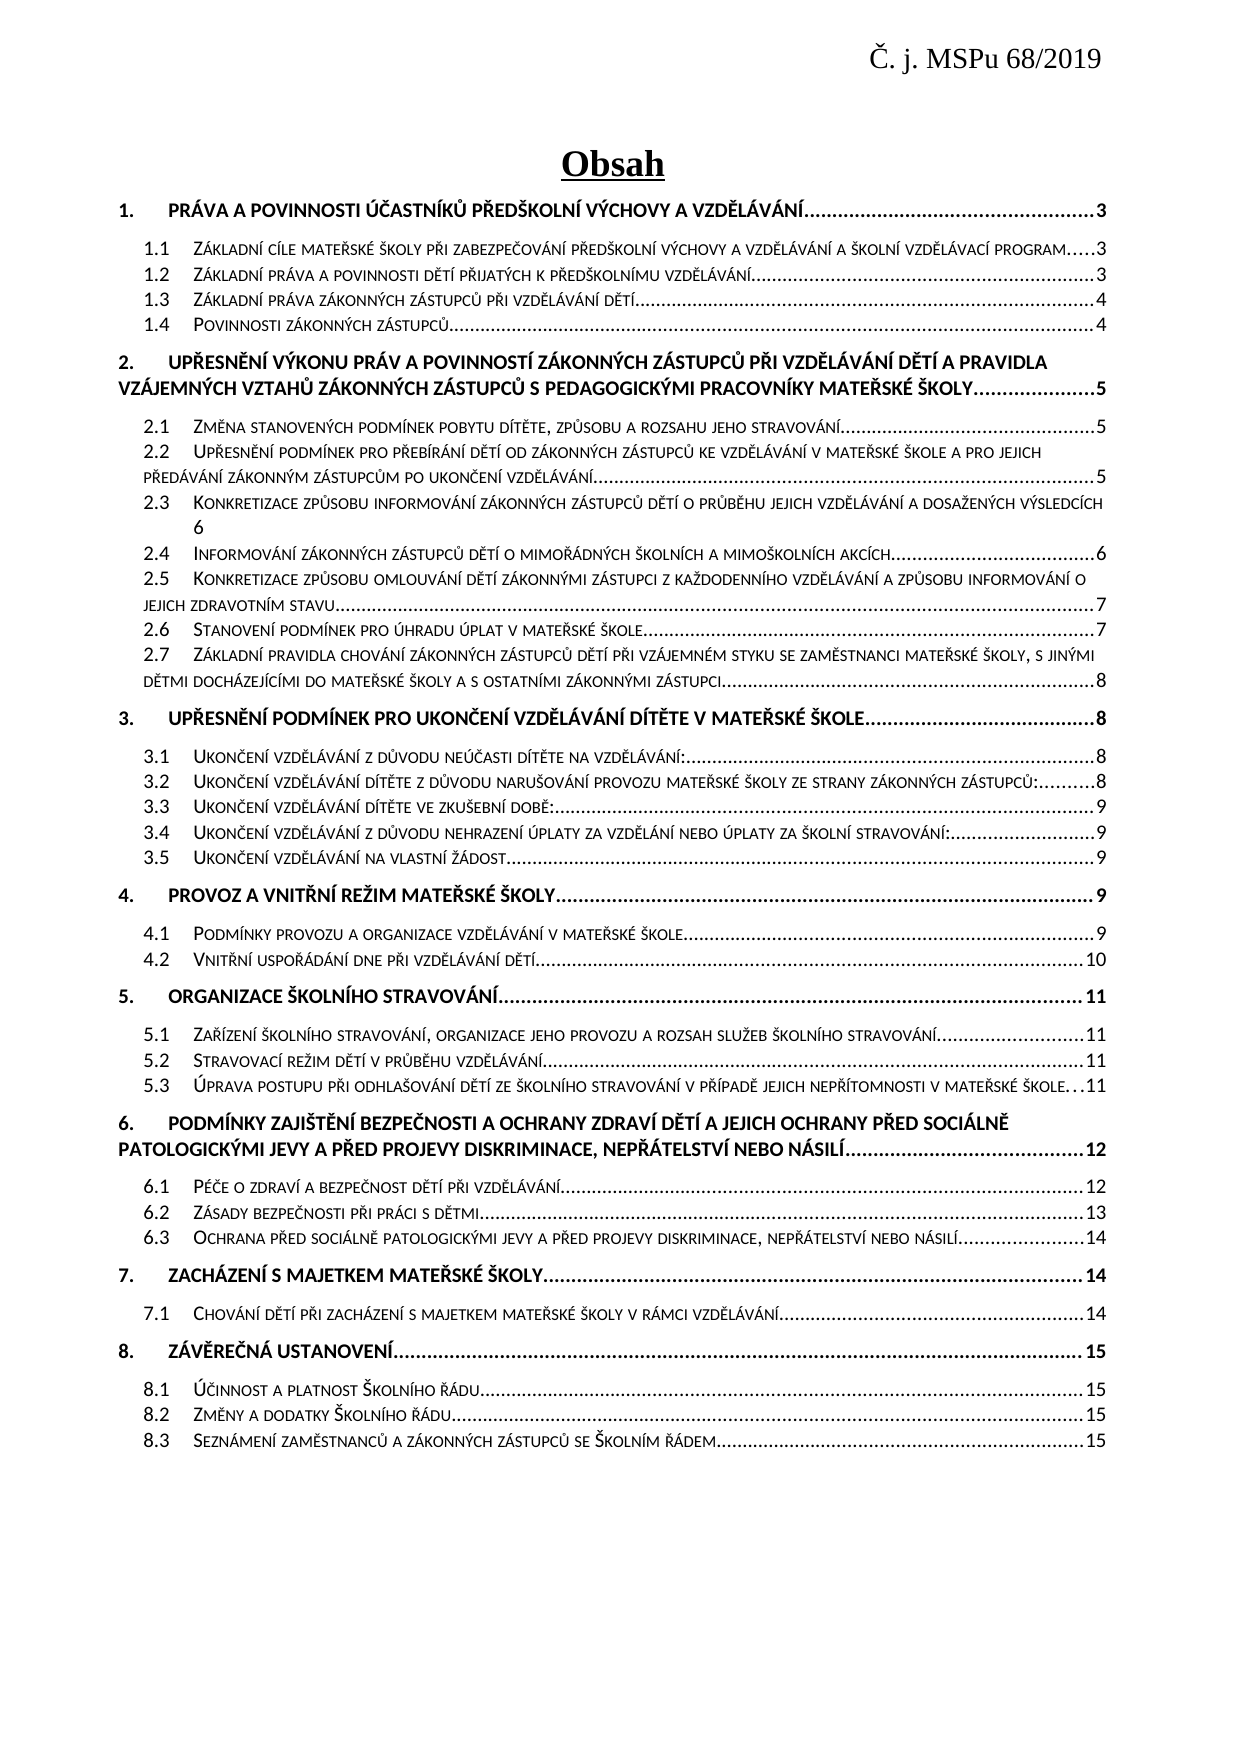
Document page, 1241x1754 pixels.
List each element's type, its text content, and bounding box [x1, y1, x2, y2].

text 6.1 Péče o zdraví a bezpečnost dětí při vzdělávání 12 [143, 1174, 1107, 1199]
text 2.6 Stanovení podmínek pro úhradu úplat v mateřské škole 7 [143, 616, 1107, 642]
text 7. zacházení s majetkem mateřské školy 14 [118, 1262, 1107, 1288]
text 8.2 Změny a dodatky Školního řádu 15 [143, 1402, 1107, 1427]
text 3. Upřesnění podmínek pro ukončení vzdělávání dítěte v mateřské škole 8 [118, 705, 1107, 730]
title Obsah [118, 142, 1107, 185]
text 2.1 Změna stanovených podmínek pobytu dítěte, způsobu a rozsahu jeho stravování 5 [143, 413, 1107, 438]
text 1.1 Základní cíle mateřské školy při zabezpečování předškolní výchovy a vzdělávání a školní vzdělávací program 3 [143, 235, 1107, 261]
text 3.5 Ukončení vzdělávání na vlastní žádost 9 [143, 844, 1107, 870]
text 3.1 Ukončení vzdělávání z důvodu neúčasti dítěte na vzdělávání: 8 [143, 743, 1107, 768]
text 7.1 Chování dětí při zacházení s majetkem mateřské školy v rámci vzdělávání 14 [143, 1300, 1107, 1326]
text 4.2 Vnitřní uspořádání dne při vzdělávání dětí 10 [143, 946, 1107, 971]
text 6. PODMÍNKY ZAJIŠTĚNÍ BEZPEČNOSTI A OCHRANY ZDRAVÍ DĚTÍ A JEJICH OCHRANY PŘED SOCIÁLNĚ PATOLOGICKÝMI JEVY A PŘED PROJEVY DISKRIMINACE, NEPŘÁTELSTVÍ NEBO NÁSILÍ 12 [118, 1110, 1107, 1161]
text 1. Práva a povinnosti účastníků předškolní výchovy a vzdělávání 3 [118, 197, 1107, 223]
text 2.7 Základní pravidla chování zákonných zástupců dětí při vzájemném styku se zaměstnanci mateřské školy, s jinými dětmi docházejícími do mateřské školy a s ostatními zákonnými zástupci 8 [143, 642, 1107, 692]
text 3.3 Ukončení vzdělávání dítěte ve zkušební době: 9 [143, 794, 1107, 819]
text 6.2 Zásady bezpečnosti při práci s dětmi. 13 [143, 1199, 1107, 1224]
text 2.3 Konkretizace způsobu informování zákonných zástupců dětí o průběhu jejich vzdělávání a dosažených výsledcích 6 [143, 489, 1107, 540]
text 5. ORGANIZACE ŠKOLNÍHO STRAVOVÁNÍ 11 [118, 984, 1107, 1009]
text 5.3 Úprava postupu při odhlašování dětí ze školního stravování v případě jejich nepřítomnosti v mateřské škole 11 [143, 1072, 1107, 1098]
text 5.2 Stravovací režim dětí v průběhu vzdělávání 11 [143, 1047, 1107, 1072]
text 4.1 Podmínky provozu a organizace vzdělávání v mateřské škole 9 [143, 920, 1107, 946]
text 1.3 Základní práva zákonných zástupců při vzdělávání dětí 4 [143, 286, 1107, 312]
text 8.3 Seznámení zaměstnanců a zákonných zástupců se Školním řádem 15 [143, 1427, 1107, 1452]
text 8.1 Účinnost a platnost Školního řádu 15 [143, 1376, 1107, 1402]
text 2. Upřesnění výkonu práv a povinností zákonných zástupců při vzdělávání dětí a pravidla vzájemných vztahů zákonných zástupců s pedagogickými pracovníky mateřské školy 5 [118, 349, 1107, 400]
text 6.3 Ochrana před sociálně patologickými jevy a před projevy diskriminace, nepřátelství nebo násilí 14 [143, 1224, 1107, 1250]
text 1.4 Povinnosti zákonných zástupců 4 [143, 312, 1107, 337]
text 8. závěrečná ustanovení 15 [118, 1338, 1107, 1364]
text 3.2 Ukončení vzdělávání dítěte z důvodu narušování provozu mateřské školy ze strany zákonných zástupců: 8 [143, 768, 1107, 794]
text 2.2 Upřesnění podmínek pro přebírání dětí od zákonných zástupců ke vzdělávání v mateřské škole a pro jejich předávání zákonným zástupcům po ukončení vzdělávání 5 [143, 438, 1107, 489]
text 1.2 Základní práva a povinnosti dětí přijatých k předškolnímu vzdělávání 3 [143, 261, 1107, 286]
text 5.1 Zařízení školního stravování, organizace jeho provozu a rozsah služeb školního stravování 11 [143, 1022, 1107, 1047]
text 3.4 Ukončení vzdělávání z důvodu nehrazení úplaty za vzdělání nebo úplaty za školní stravování: 9 [143, 819, 1107, 844]
text 2.5 Konkretizace způsobu omlouvání dětí zákonnými zástupci z každodenního vzdělávání a způsobu informování o jejich zdravotním stavu 7 [143, 565, 1107, 616]
text 2.4 Informování zákonných zástupců dětí o mimořádných školních a mimoškolních akcích 6 [143, 540, 1107, 565]
text 4. Provoz a vnitřní režim mateřské školy 9 [118, 882, 1107, 908]
